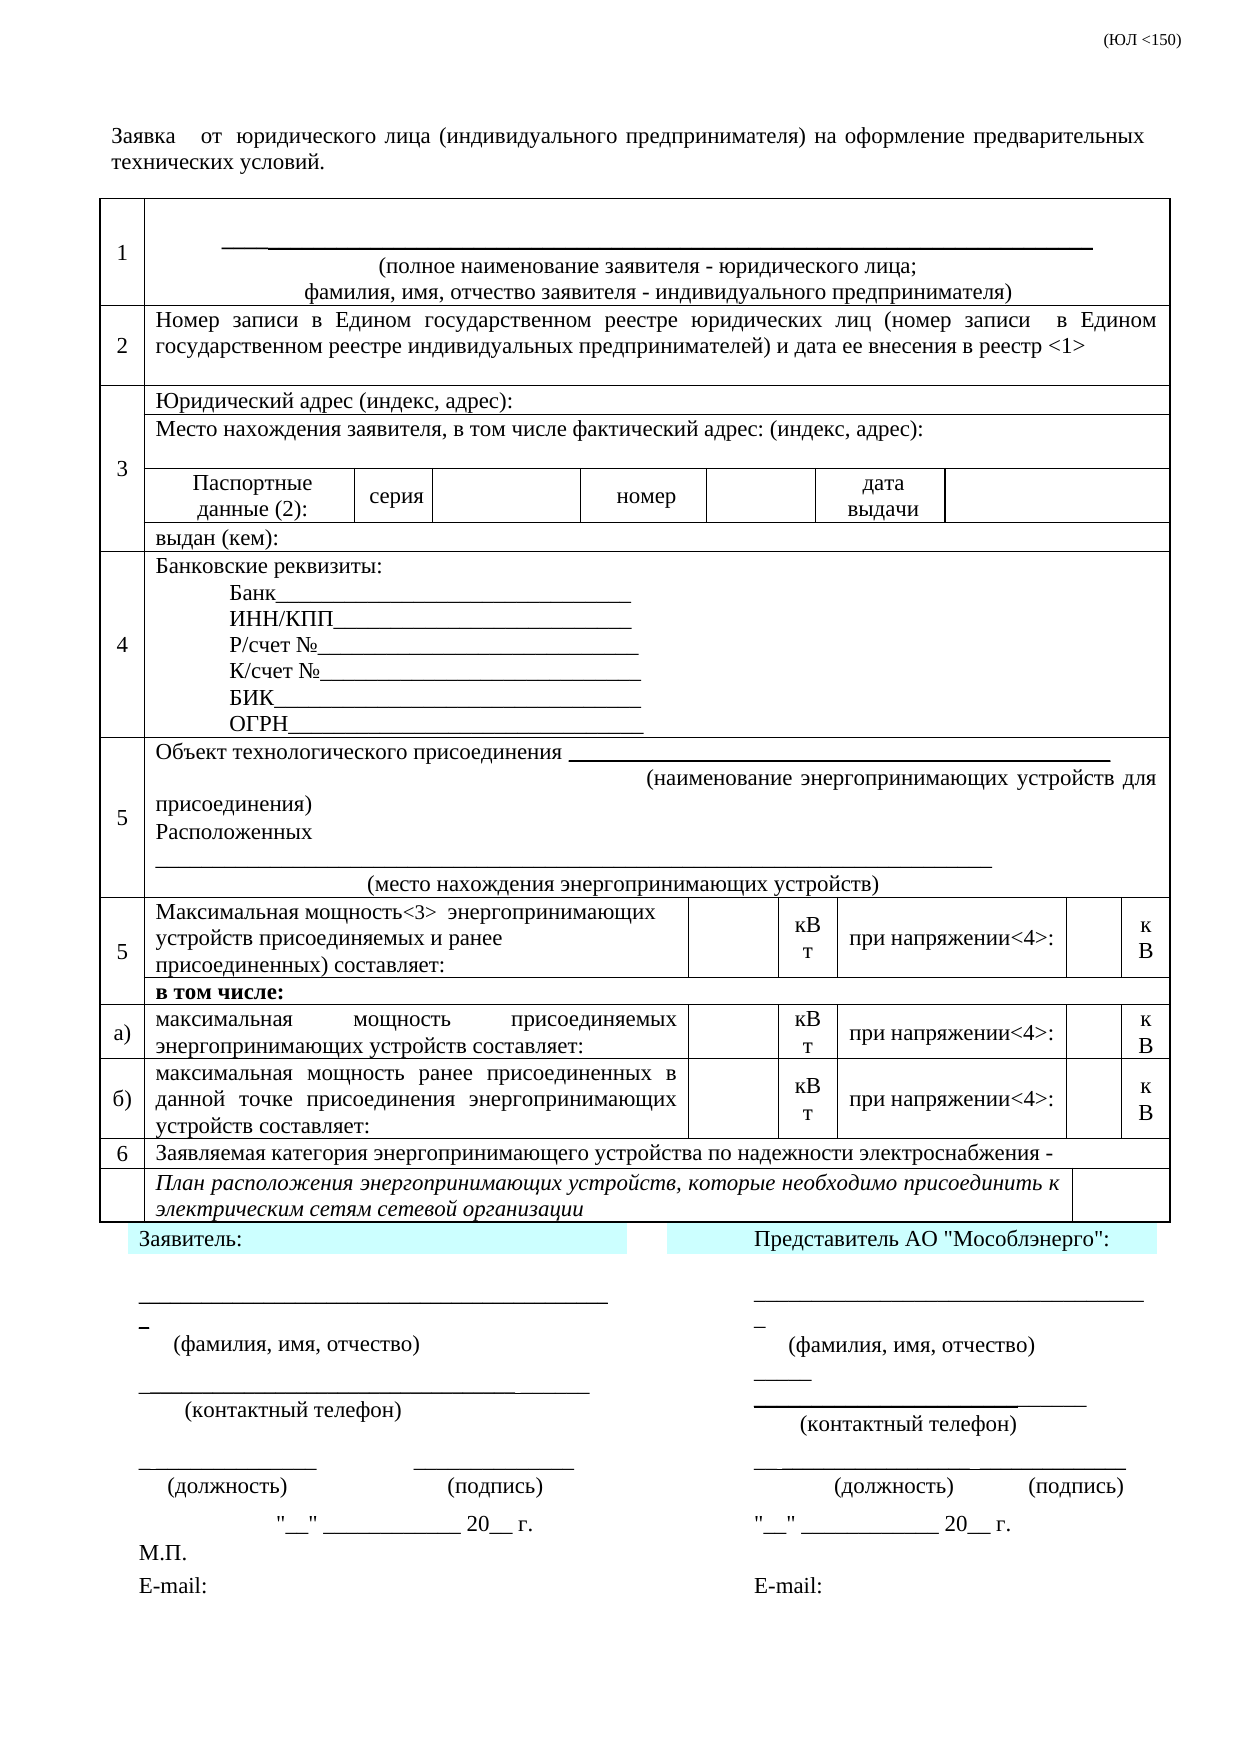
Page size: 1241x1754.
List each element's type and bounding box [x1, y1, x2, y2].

table_header [89, 122, 1181, 1710]
